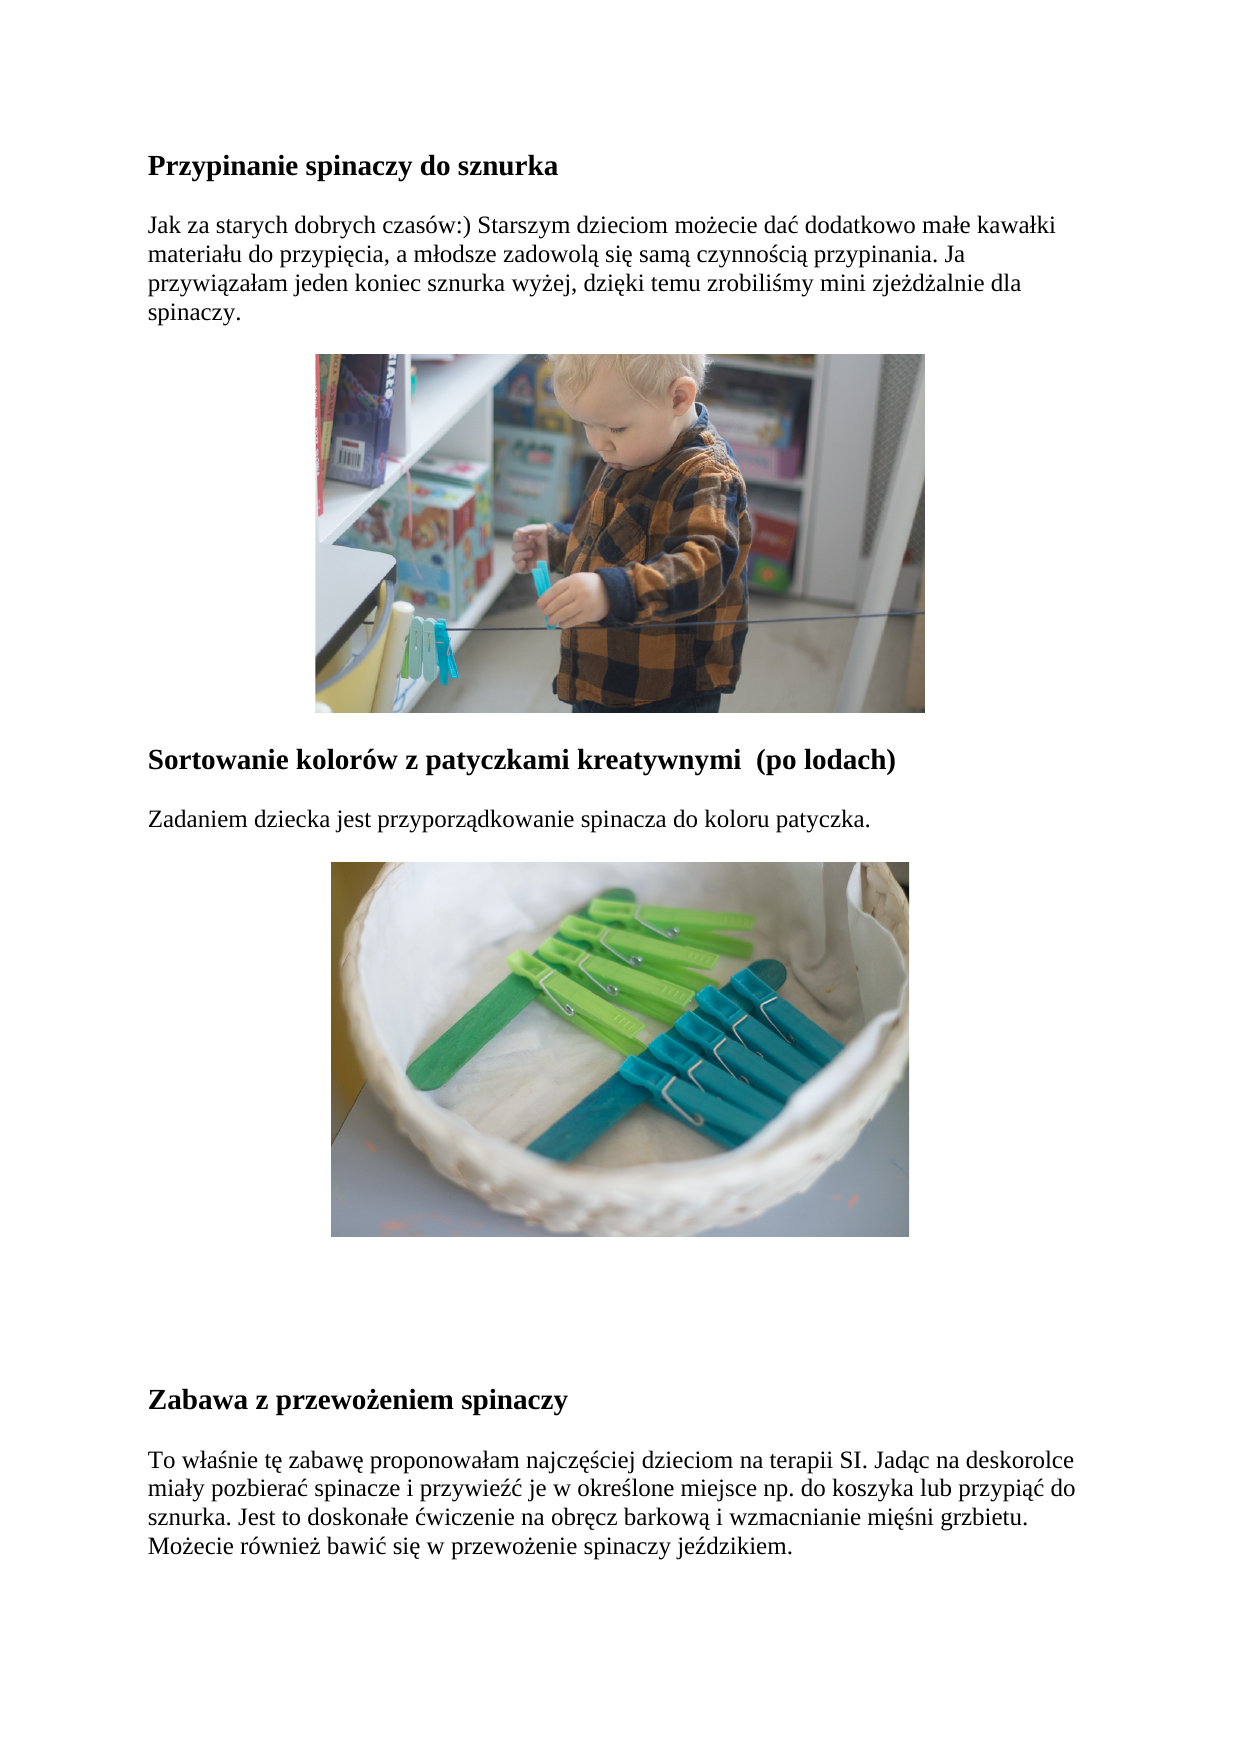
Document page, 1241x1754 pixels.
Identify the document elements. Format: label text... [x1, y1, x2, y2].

text Zabawa z przewożeniem spinaczy [148, 1382, 1093, 1416]
text Zadaniem dziecka jest przyporządkowanie spinacza do koloru patyczka. [148, 804, 1093, 833]
picture [331, 862, 910, 1237]
text Przypinanie spinaczy do sznurka [148, 148, 1093, 181]
text Sortowanie kolorów z patyczkami kreatywnymi (po lodach) [148, 742, 1093, 775]
picture [315, 354, 925, 713]
text To właśnie tę zabawę proponowałam najczęściej dzieciom na terapii SI. Jadąc na deskorolce miały pozbierać spinacze i przywieźć je w określone miejsce np. do koszyka lub przypiąć do sznurka. Jest to doskonałe ćwiczenie na obręcz barkową i wzmacnianie mięśni grzbietu. Możecie również bawić się w przewożenie spinaczy jeździkiem. [148, 1445, 1093, 1560]
text Jak za starych dobrych czasów:) Starszym dzieciom możecie dać dodatkowo małe kawałki materiału do przypięcia, a młodsze zadowolą się samą czynnością przypinania. Ja przywiązałam jeden koniec sznurka wyżej, dzięki temu zrobiliśmy mini zjeżdżalnie dla spinaczy. [148, 210, 1093, 325]
